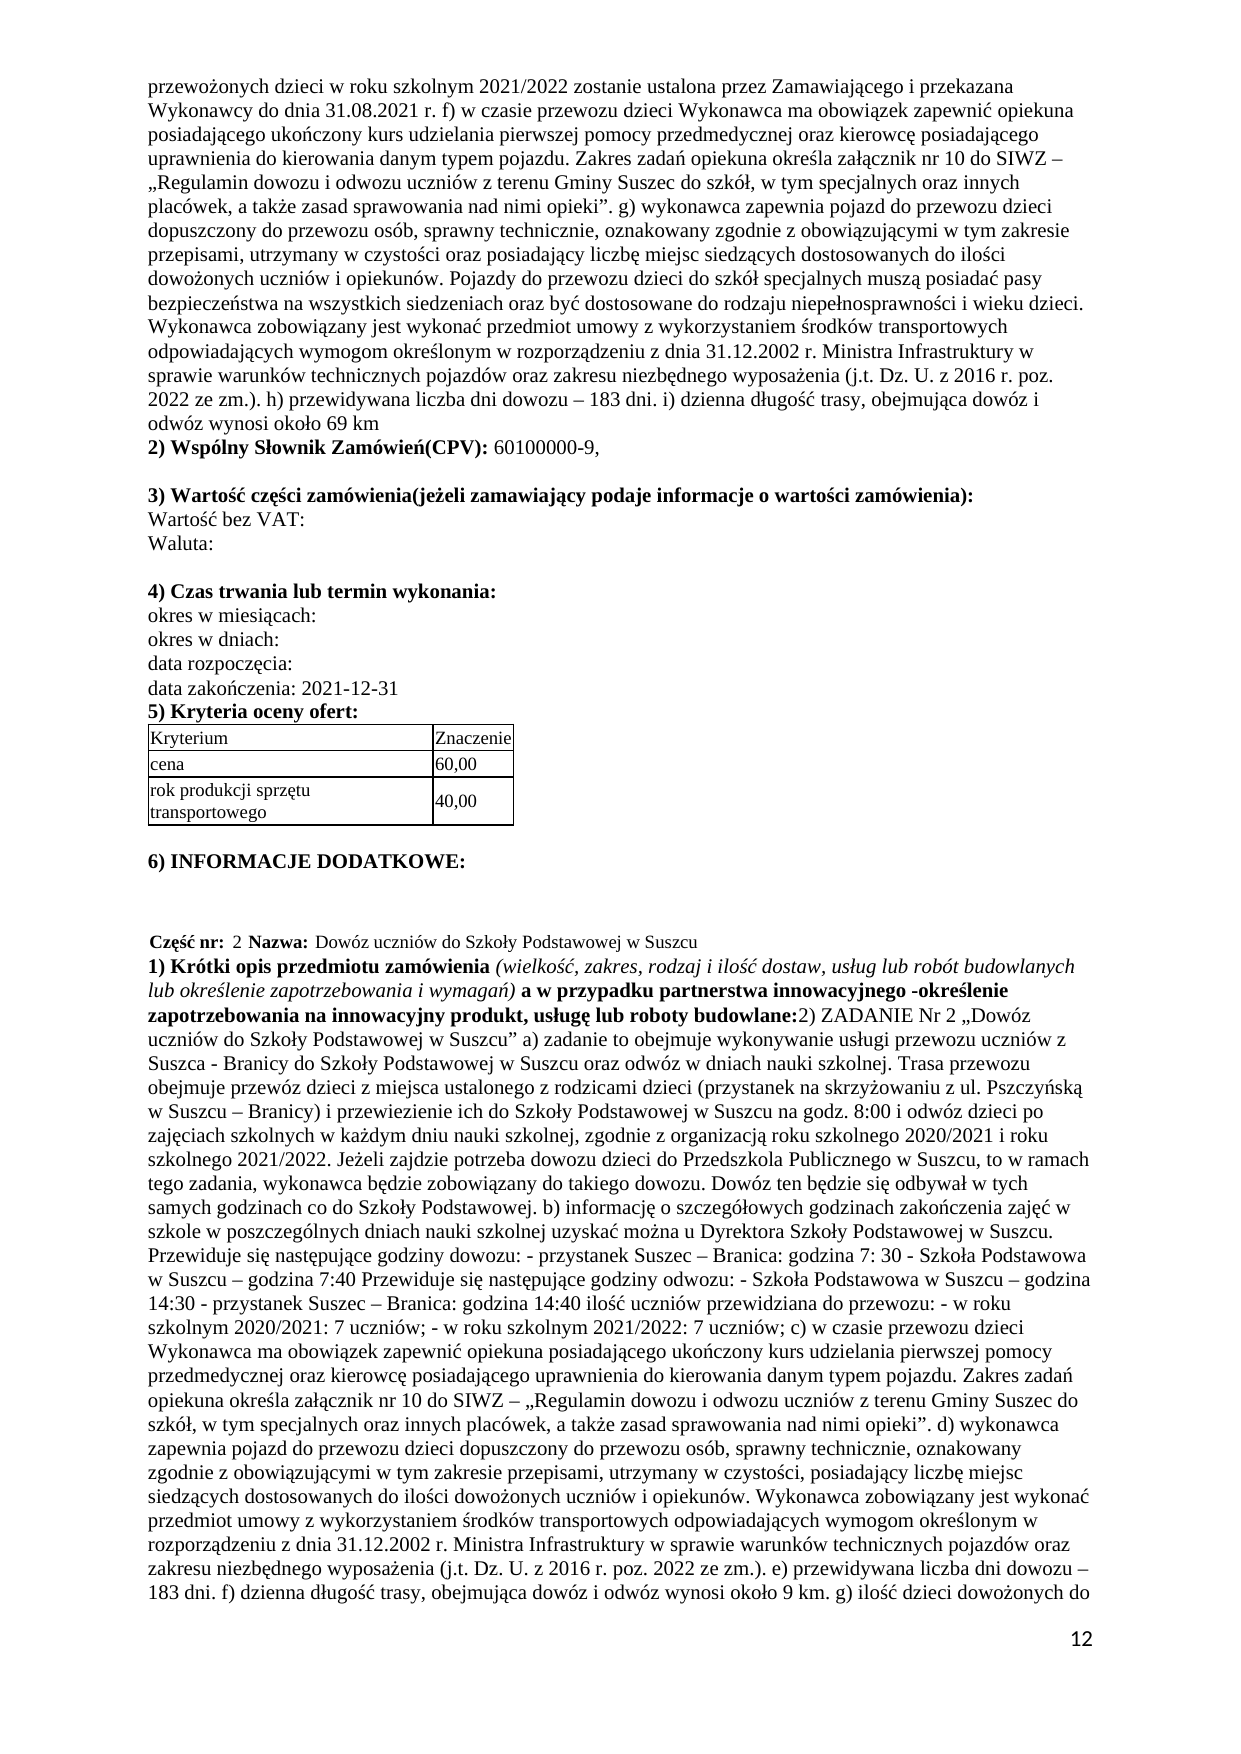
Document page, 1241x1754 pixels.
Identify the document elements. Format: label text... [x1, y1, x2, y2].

table_header 2 [231, 930, 246, 954]
table_header Część nr: [148, 930, 231, 954]
table_header Kryterium [149, 725, 432, 750]
table_cell cena [149, 751, 432, 776]
table_cell 60,00 [434, 751, 513, 776]
text 6) INFORMACJE DODATKOWE: [148, 825, 1093, 902]
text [148, 954, 1093, 1604]
table_header Znaczenie [434, 725, 513, 750]
table_cell rok produkcji sprzętu transportowego [149, 778, 432, 824]
table_cell 40,00 [434, 778, 513, 824]
table_header Dowóz uczniów do Szkoły Podstawowej w Suszcu [313, 930, 704, 954]
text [148, 74, 1093, 723]
table_header Nazwa: [246, 930, 313, 954]
